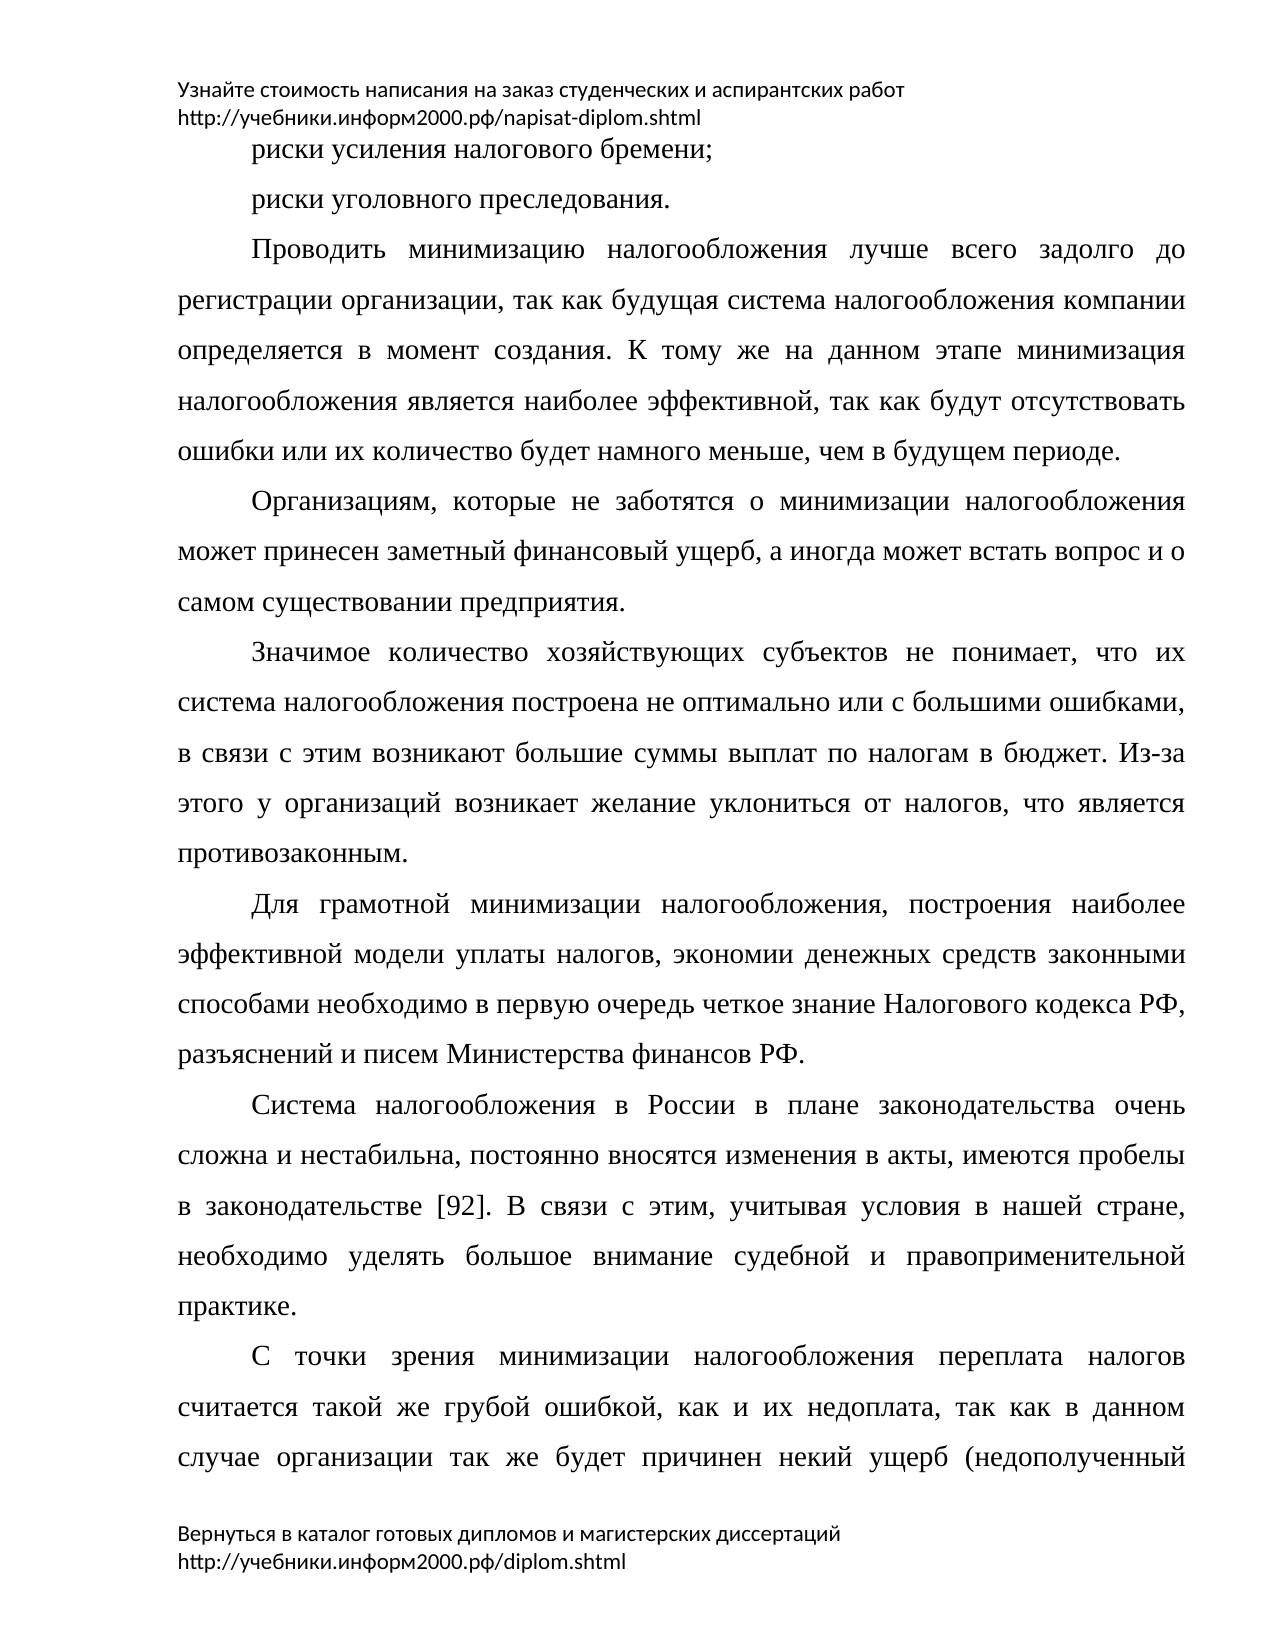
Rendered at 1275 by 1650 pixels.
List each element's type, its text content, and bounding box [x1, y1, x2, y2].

text Проводить минимизацию налогообложения лучше всего задолго до регистрации организации, так как будущая система налогообложения компании определяется в момент создания. К тому же на данном этапе минимизация налогообложения является наиболее эффективной, так как будут отсутствовать ошибки или их количество будет намного меньше, чем в будущем периоде. [177, 232, 1186, 466]
text риски усиления налогового бремени; [177, 131, 1186, 164]
text Значимое количество хозяйствующих субъектов не понимает, что их система налогообложения построена не оптимально или с большими ошибками, в связи с этим возникают большие суммы выплат по налогам в бюджет. Из-за этого у организаций возникает желание уклониться от налогов, что является противозаконным. [177, 634, 1186, 869]
text риски уголовного преследования. [177, 181, 1186, 215]
text Организациям, которые не заботятся о минимизации налогообложения может принесен заметный финансовый ущерб, а иногда может встать вопрос и о самом существовании предприятия. [177, 483, 1186, 617]
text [177, 1338, 1186, 1473]
text Система налогообложения в России в плане законодательства очень сложна и нестабильна, постоянно вносятся изменения в акты, имеются пробелы в законодательстве [92]. В связи с этим, учитывая условия в нашей стране, необходимо уделять большое внимание судебной и правоприменительной практике. [177, 1087, 1186, 1322]
text Для грамотной минимизации налогообложения, построения наиболее эффективной модели уплаты налогов, экономии денежных средств законными способами необходимо в первую очередь четкое знание Налогового кодекса РФ, разъяснений и писем Министерства финансов РФ. [177, 886, 1186, 1070]
